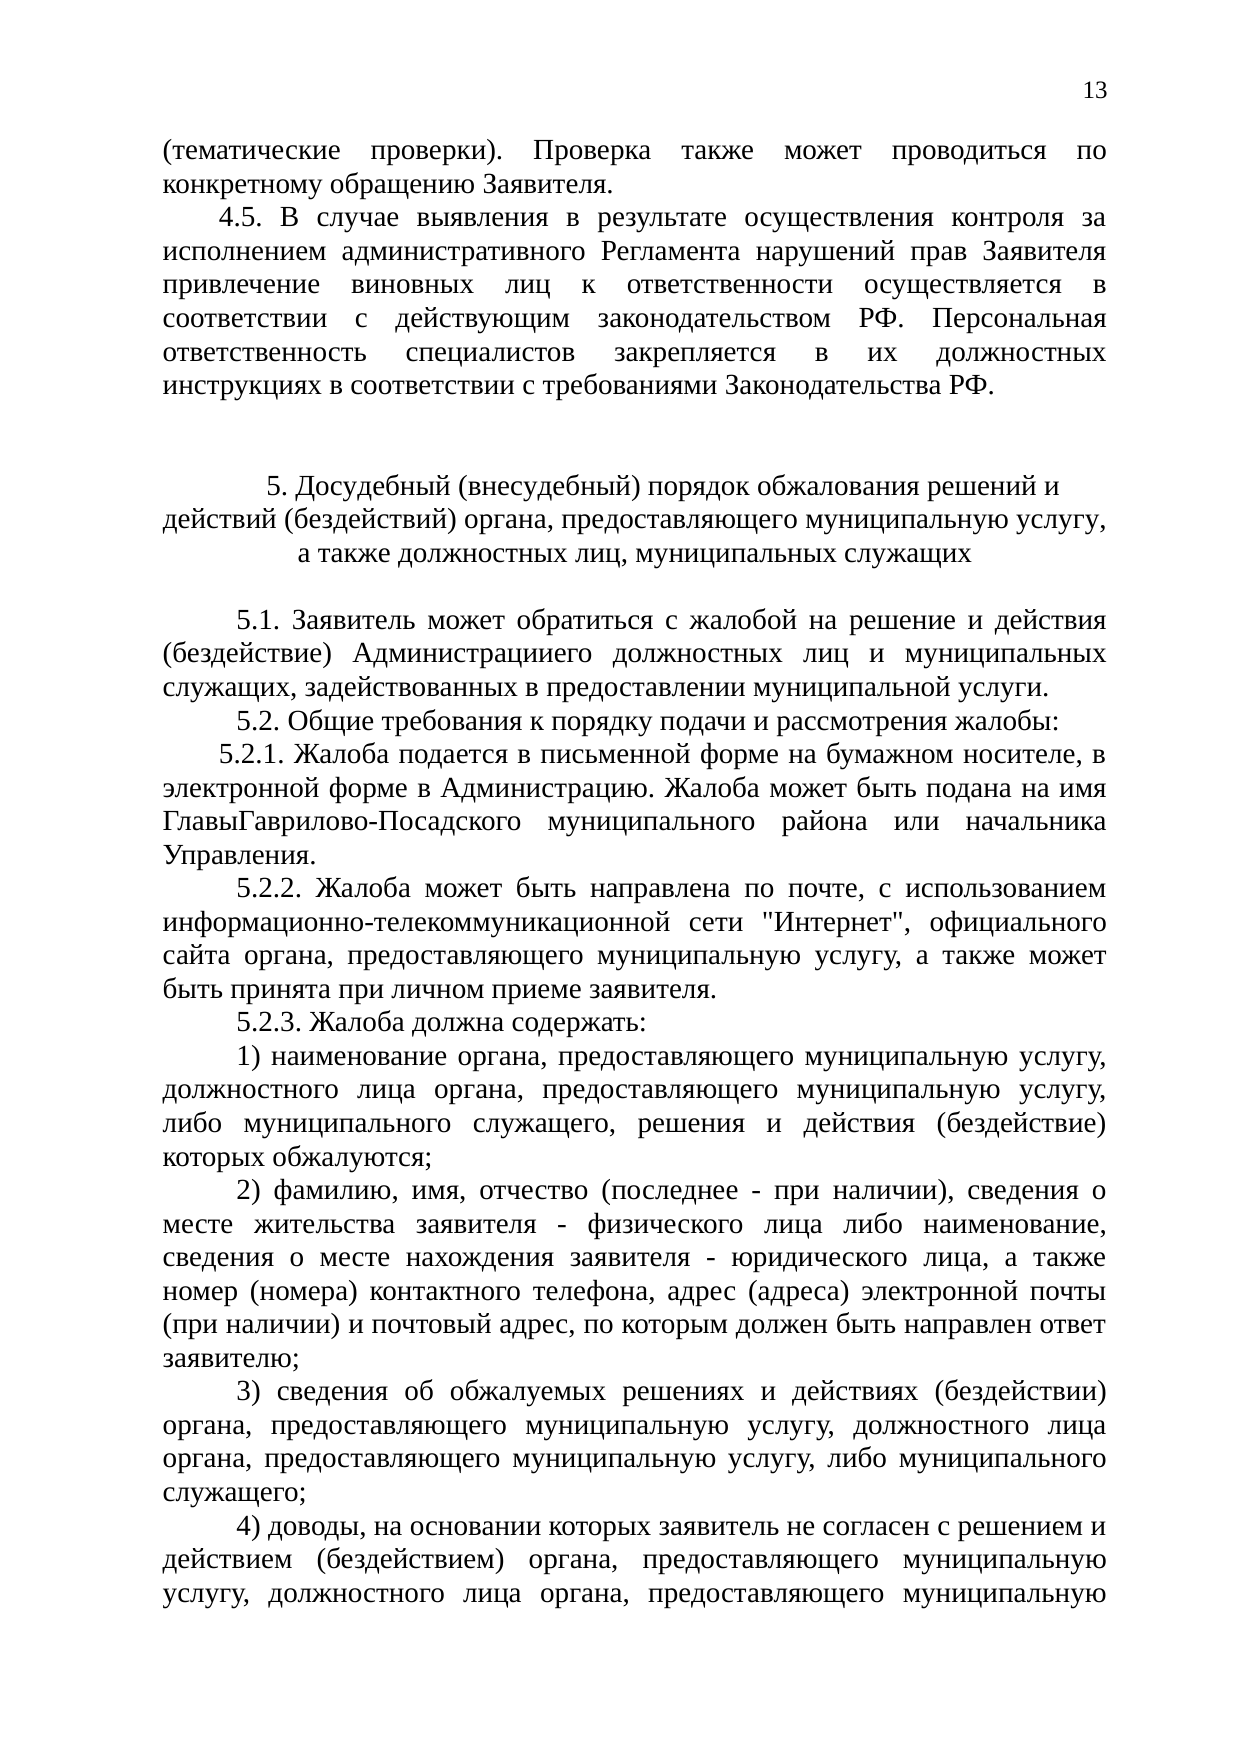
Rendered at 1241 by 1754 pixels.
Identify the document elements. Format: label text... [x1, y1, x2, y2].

text 2) фамилию, имя, отчество (последнее - при наличии), сведения о месте жительства заявителя - физического лица либо наименование, сведения о месте нахождения заявителя - юридического лица, а также номер (номера) контактного телефона, адрес (адреса) электронной почты (при наличии) и почтовый адрес, по которым должен быть направлен ответ заявителю; [162, 1172, 1107, 1373]
text 4.5. В случае выявления в результате осуществления контроля за исполнением административного Регламента нарушений прав Заявителя привлечение виновных лиц к ответственности осуществляется в соответствии с действующим законодательством РФ. Персональная ответственность специалистов закрепляется в их должностных инструкциях в соответствии с требованиями Законодательства РФ. [162, 199, 1107, 401]
text 3) сведения об обжалуемых решениях и действиях (бездействии) органа, предоставляющего муниципальную услугу, должностного лица органа, предоставляющего муниципальную услугу, либо муниципального служащего; [162, 1373, 1107, 1508]
text 5.2.3. Жалоба должна содержать: [162, 1004, 1107, 1038]
text 5.2. Общие требования к порядку подачи и рассмотрения жалобы: [162, 703, 1107, 736]
text 1) наименование органа, предоставляющего муниципальную услугу, должностного лица органа, предоставляющего муниципальную услугу, либо муниципального служащего, решения и действия (бездействие) которых обжалуются; [162, 1038, 1107, 1172]
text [162, 132, 1107, 199]
text 5. Досудебный (внесудебный) порядок обжалования решений и действий (бездействий) органа, предоставляющего муниципальную услугу, а также должностных лиц, муниципальных служащих [162, 468, 1107, 568]
text 5.2.2. Жалоба может быть направлена по почте, с использованием информационно-телекоммуникационной сети "Интернет", официального сайта органа, предоставляющего муниципальную услугу, а также может быть принята при личном приеме заявителя. [162, 870, 1107, 1004]
text 5.1. Заявитель может обратиться с жалобой на решение и действия (бездействие) Администрацииего должностных лиц и муниципальных служащих, задействованных в предоставлении муниципальной услуги. [162, 602, 1107, 703]
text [162, 1508, 1107, 1608]
text 5.2.1. Жалоба подается в письменной форме на бумажном носителе, в электронной форме в Администрацию. Жалоба может быть подана на имя ГлавыГаврилово-Посадского муниципального района или начальника Управления. [162, 736, 1107, 870]
